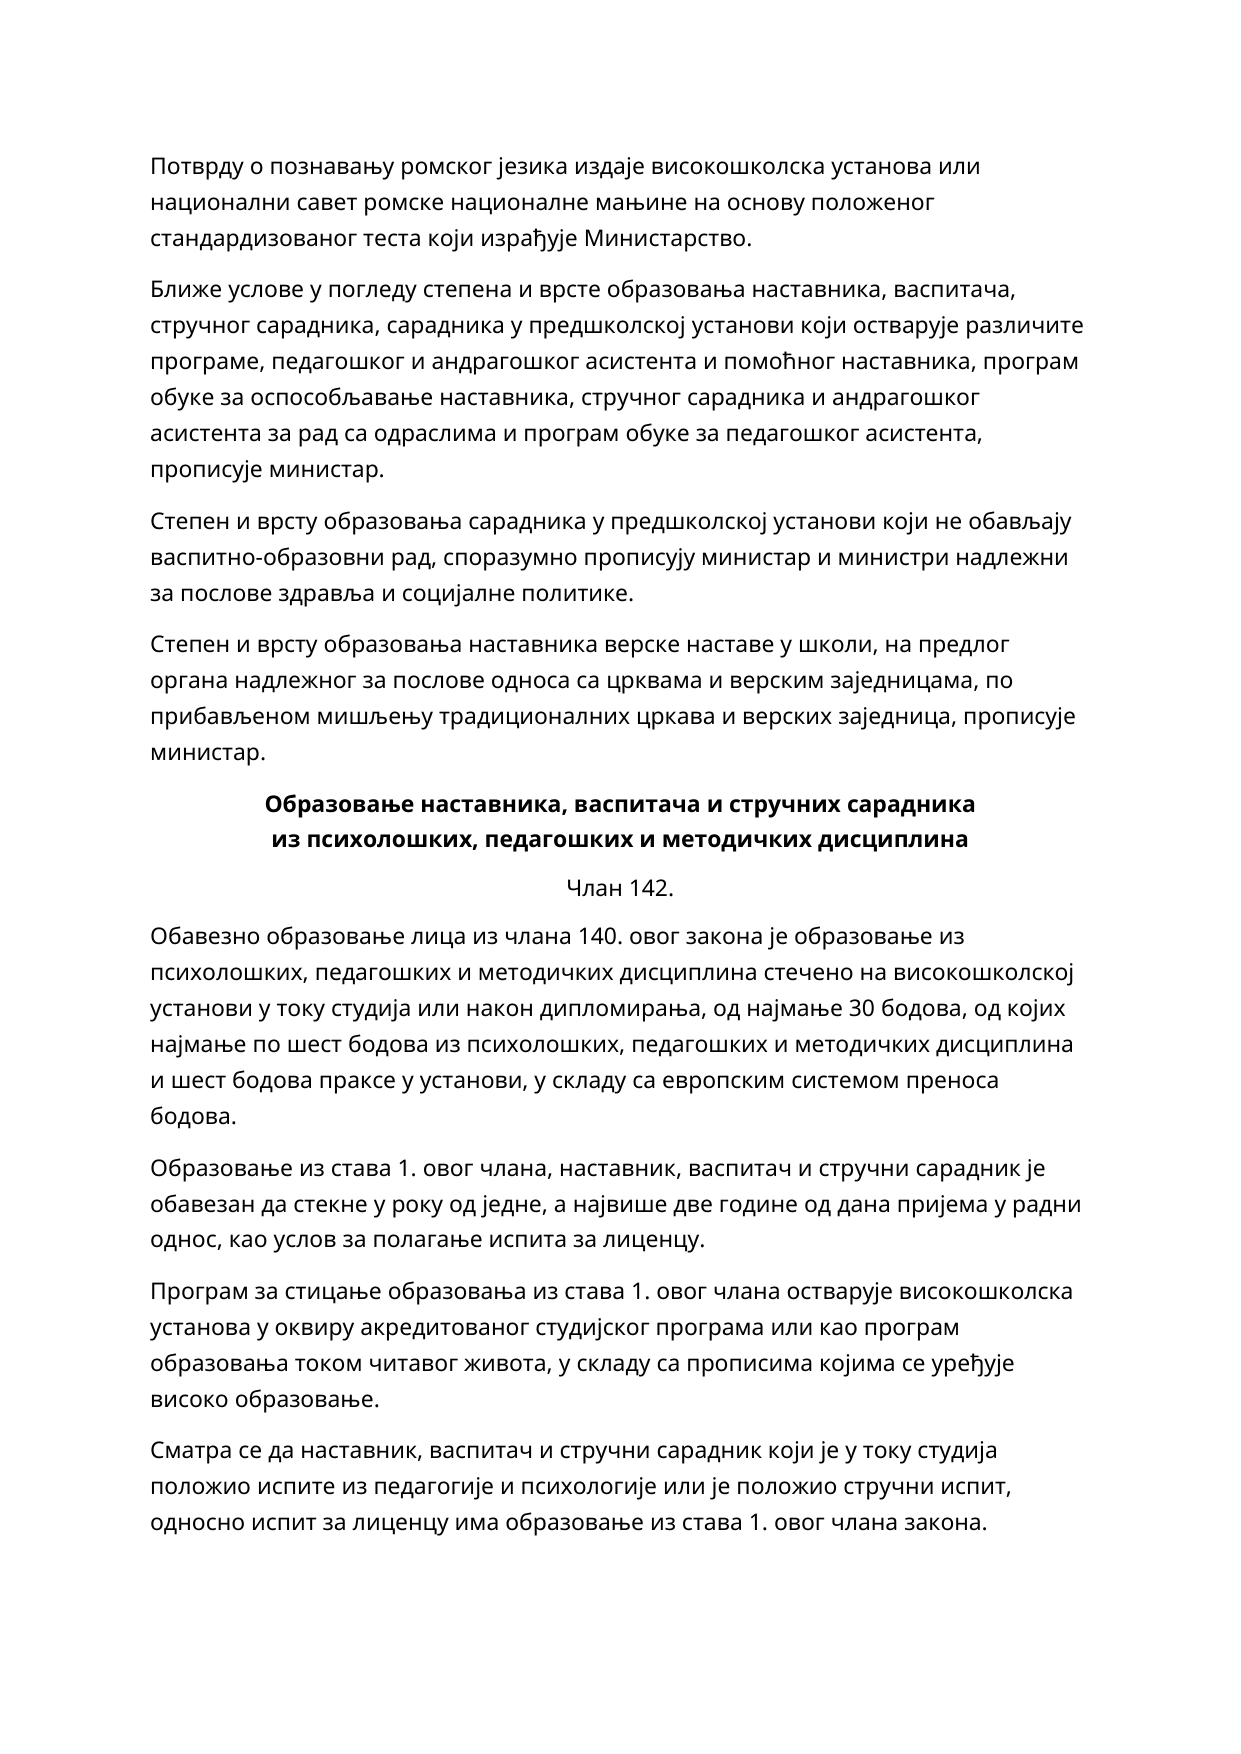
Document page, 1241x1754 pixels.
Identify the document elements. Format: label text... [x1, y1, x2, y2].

text Образовање из става 1. овог члана, наставник, васпитач и стручни сарадник је обавезан да стекне у року од једне, а највише две године од дана пријема у радни однос, као услов за полагање испита за лиценцу. [150, 1152, 1090, 1255]
text Обавезно образовање лица из члана 140. овог закона је образовање из психолошких, педагошких и методичких дисциплина стечено на високошколској установи у току студија или након дипломирања, од најмање 30 бодова, од којих најмање по шест бодова из психолошких, педагошких и методичких дисциплина и шест бодова праксе у установи, у складу са европским системом преноса бодова. [150, 920, 1090, 1131]
text Образовање наставника, васпитача и стручних сарадника из психолошких, педагошких и методичких дисциплина [150, 787, 1090, 855]
text Члан 142. [150, 872, 1090, 903]
text Степен и врсту образовања сарадника у предшколској установи који не обављају васпитно-образовни рад, споразумно прописују министар и министри надлежни за послове здравља и социјалне политике. [150, 505, 1090, 608]
text Степен и врсту образовања наставника верске наставе у школи, на предлог органа надлежног за послове односа са црквама и верским заједницама, по прибављеном мишљењу традиционалних цркава и верских заједница, прописује министар. [150, 628, 1090, 767]
text Потврду о познавању ромског језика издаје високошколска установа или национални савет ромске националне мањине на основу положеног стандардизованог теста који израђује Министарство. [150, 150, 1090, 253]
text Сматра се да наставник, васпитач и стручни сарадник који је у току студија положио испите из педагогије и психологије или је положио стручни испит, односно испит за лиценцу има образовање из става 1. овог члана закона. [150, 1434, 1090, 1537]
text Ближе услове у погледу степена и врсте образовања наставника, васпитача, стручног сарадника, сарадника у предшколској установи који остварује различите програме, педагошког и андрагошког асистента и помоћног наставника, програм обуке за оспособљавање наставника, стручног сарадника и андрагошког асистента за рад са одраслима и програм обуке за педагошког асистента, прописује министар. [150, 273, 1090, 484]
text Програм за стицање образовања из става 1. овог члана остварује високошколска установа у оквиру акредитованог студијског програма или као програм образовања током читавог живота, у складу са прописима којима се уређује високо образовање. [150, 1275, 1090, 1414]
